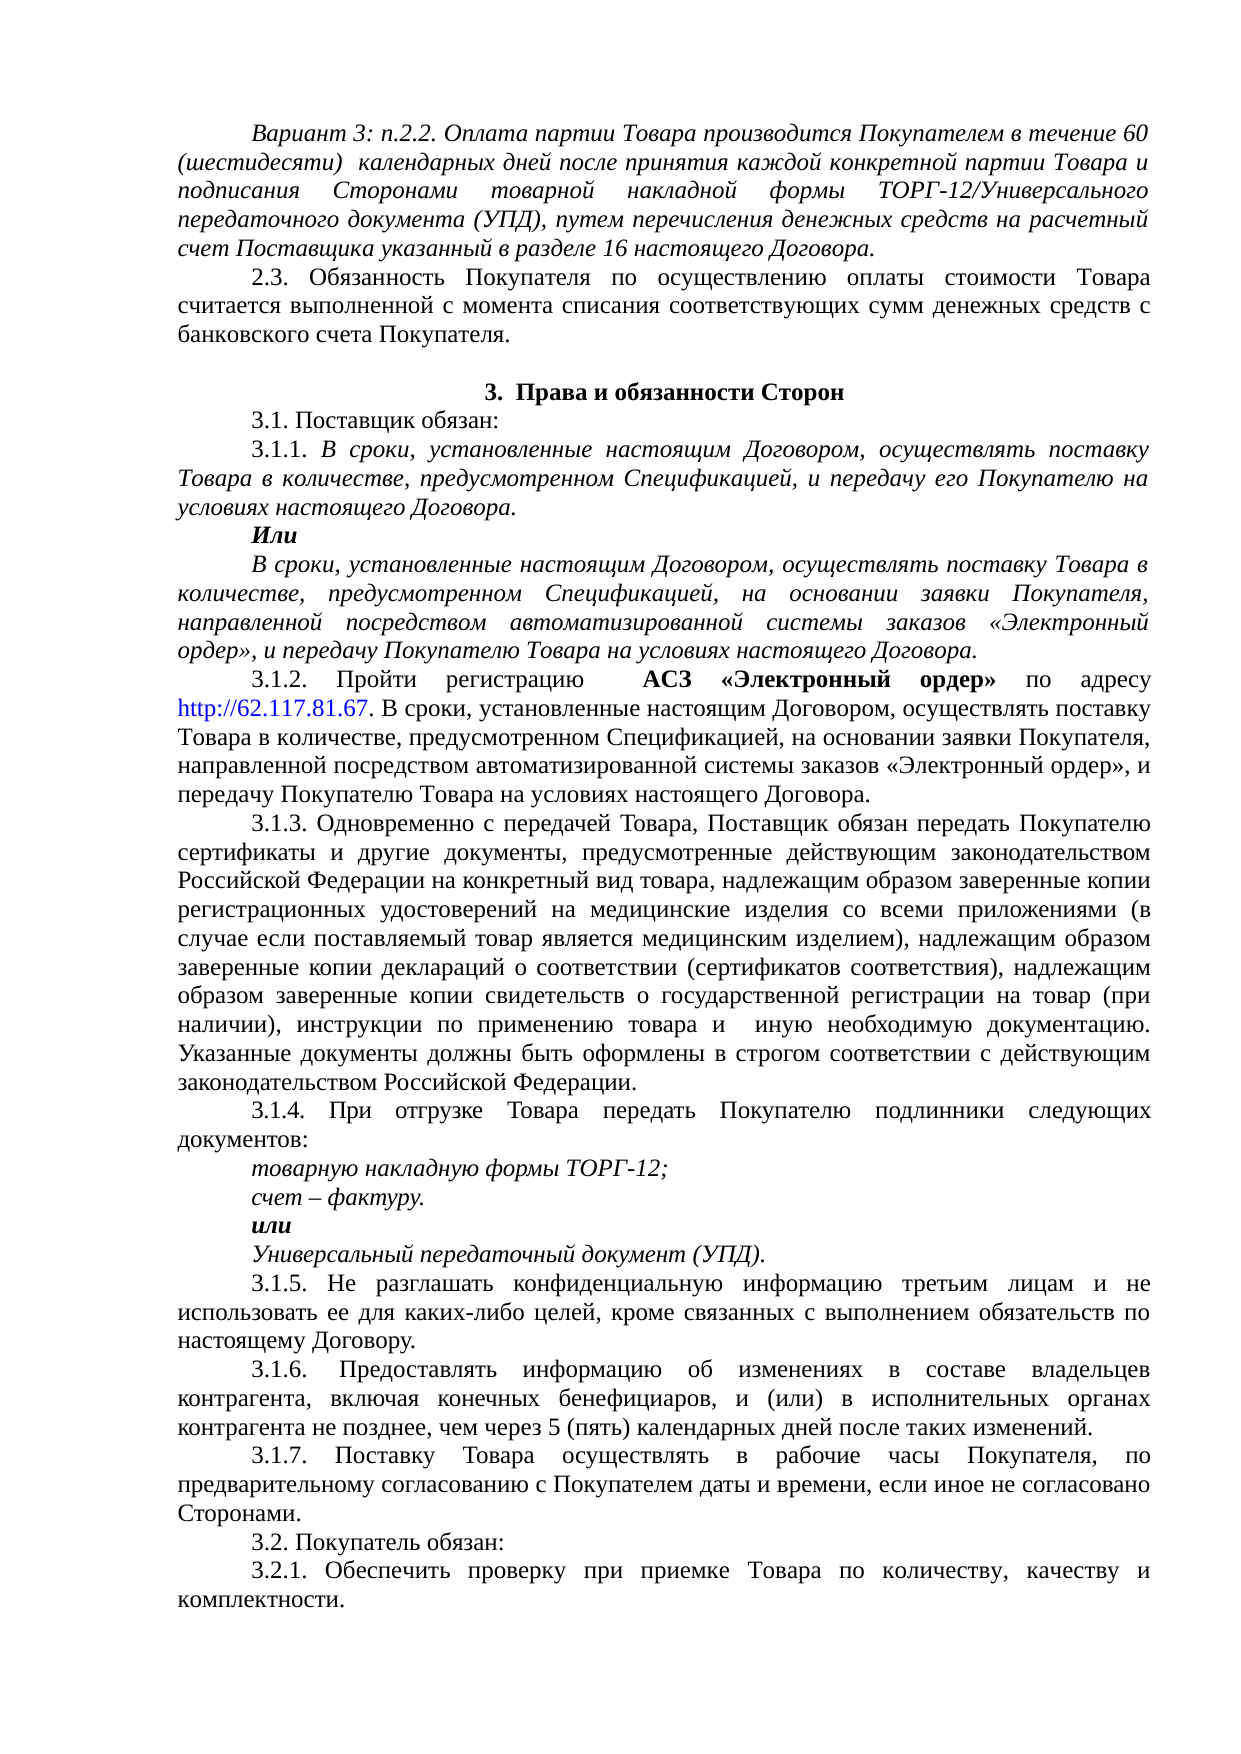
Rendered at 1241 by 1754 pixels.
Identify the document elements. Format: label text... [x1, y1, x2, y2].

text 3.1.3. Одновременно с передачей Товара, Поставщик обязан передать Покупателю сертификаты и другие документы, предусмотренные действующим законодательством Российской Федерации на конкретный вид товара, надлежащим образом заверенные копии регистрационных удостоверений на медицинские изделия со всеми приложениями (в случае если поставляемый товар является медицинским изделием), надлежащим образом заверенные копии деклараций о соответствии (сертификатов соответствия), надлежащим образом заверенные копии свидетельств о государственной регистрации на товар (при наличии), инструкции по применению товара и иную необходимую документацию. Указанные документы должны быть оформлены в строгом соответствии с действующим законодательством Российской Федерации. [177, 808, 1152, 1096]
text 3.1.2. Пройти регистрацию АСЗ «Электронный ордер» по адресу http://62.117.81.67. В сроки, установленные настоящим Договором, осуществлять поставку Товара в количестве, предусмотренном Спецификацией, на основании заявки Покупателя, направленной посредством автоматизированной системы заказов «Электронный ордер», и передачу Покупателю Товара на условиях настоящего Договора. [177, 664, 1152, 808]
text Универсальный передаточный документ (УПД). [177, 1239, 1152, 1268]
text Или [177, 521, 1152, 549]
text 3.1.7. Поставку Товара осуществлять в рабочие часы Покупателя, по предварительному согласованию с Покупателем даты и времени, если иное не согласовано Сторонами. [177, 1441, 1152, 1527]
text В сроки, установленные настоящим Договором, осуществлять поставку Товара в количестве, предусмотренном Спецификацией, на основании заявки Покупателя, направленной посредством автоматизированной системы заказов «Электронный ордер», и передачу Покупателю Товара на условиях настоящего Договора. [177, 549, 1152, 664]
text или [177, 1211, 1152, 1239]
text 3.1.4. При отгрузке Товара передать Покупателю подлинники следующих документов: [177, 1096, 1152, 1153]
text счет – фактуру. [177, 1182, 1152, 1211]
text 3.1.1. В сроки, установленные настоящим Договором, осуществлять поставку Товара в количестве, предусмотренном Спецификацией, и передачу его Покупателю на условиях настоящего Договора. [177, 434, 1152, 521]
text 3.2. Покупатель обязан: [177, 1527, 1152, 1556]
text товарную накладную формы ТОРГ-12; [177, 1153, 1152, 1182]
text 3.2.1. Обеспечить проверку при приемке Товара по количеству, качеству и комплектности. [177, 1556, 1152, 1613]
text 2.3. Обязанность Покупателя по осуществлению оплаты стоимости Товара считается выполненной с момента списания соответствующих сумм денежных средств с банковского счета Покупателя. [177, 262, 1152, 348]
text 3.1.5. Не разглашать конфиденциальную информацию третьим лицам и не использовать ее для каких-либо целей, кроме связанных с выполнением обязательств по настоящему Договору. [177, 1268, 1152, 1354]
text 3. Права и обязанности Сторон [177, 377, 1152, 406]
text Вариант 3: п.2.2. Оплата партии Товара производится Покупателем в течение 60 (шестидесяти) календарных дней после принятия каждой конкретной партии Товара и подписания Сторонами товарной накладной формы ТОРГ-12/Универсального передаточного документа (УПД), путем перечисления денежных средств на расчетный счет Поставщика указанный в разделе 16 настоящего Договора. [177, 118, 1152, 262]
text 3.1.6. Предоставлять информацию об изменениях в составе владельцев контрагента, включая конечных бенефициаров, и (или) в исполнительных органах контрагента не позднее, чем через 5 (пять) календарных дней после таких изменений. [177, 1354, 1152, 1441]
text 3.1. Поставщик обязан: [177, 406, 1152, 434]
